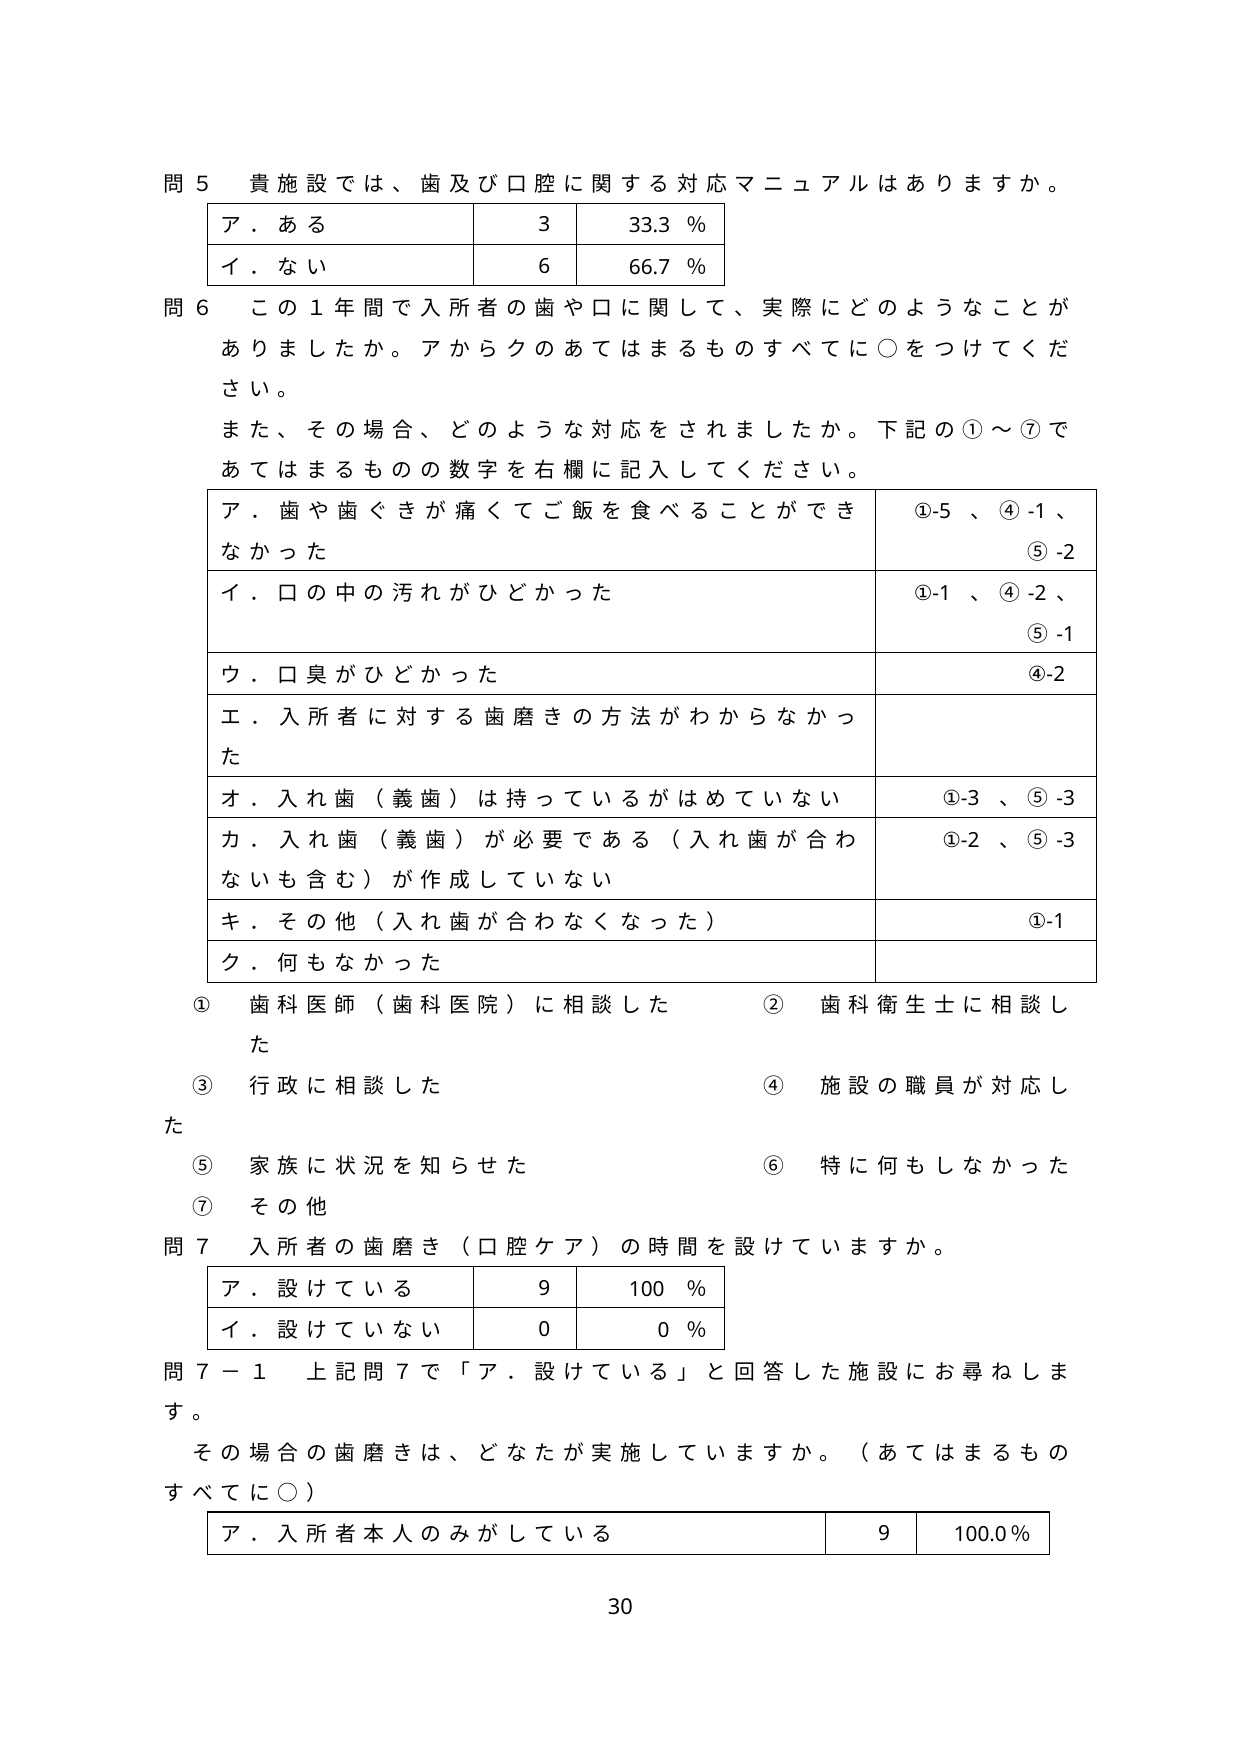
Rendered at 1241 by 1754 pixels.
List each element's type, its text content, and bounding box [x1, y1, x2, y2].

table_cell イ．設けていない [208, 1308, 473, 1349]
table_cell ①-1 [876, 900, 1096, 940]
table_header ア．ある [208, 204, 473, 244]
table_cell キ．その他（入れ歯が合わなくなった） [208, 900, 875, 940]
text ⑤ 家族に状況を知らせた ⑥ 特に何もしなかった [163, 1144, 1077, 1185]
table_header 9 [826, 1513, 916, 1554]
text また、その場合、どのような対応をされましたか。下記の①～⑦であてはまるものの数字を右欄に記入してください。 [163, 408, 1077, 488]
table_cell ①-2、⑤-3 [876, 818, 1096, 899]
table_cell エ．入所者に対する歯磨きの方法がわからなかった [208, 695, 875, 776]
table_header ア．歯や歯ぐきが痛くてご飯を食べることができなかった [208, 490, 875, 570]
table_cell [876, 695, 1096, 776]
table_header 33.3％ [577, 204, 724, 244]
table_cell ク．何もなかった [208, 941, 875, 982]
table_cell ウ．口臭がひどかった [208, 653, 875, 694]
table_cell イ．ない [208, 245, 473, 285]
list 歯科医師（歯科医院）に相談した ② 歯科衛生士に相談した [192, 983, 1077, 1064]
table_header ア．設けている [208, 1267, 473, 1307]
table_cell 6 [474, 245, 576, 285]
text 問５ 貴施設では、歯及び口腔に関する対応マニュアルはありますか。 [163, 162, 1077, 202]
text 問７ 入所者の歯磨き（口腔ケア）の時間を設けていますか。 [163, 1225, 1077, 1266]
table_header 9 [474, 1267, 576, 1307]
table_cell 0％ [577, 1308, 724, 1349]
text 問６ この１年間で入所者の歯や口に関して、実際にどのようなことがありましたか。アからクのあてはまるものすべてに○をつけてください。 [163, 286, 1077, 408]
table_cell ①-3、⑤-3 [876, 777, 1096, 817]
table_cell 66.7％ [577, 245, 724, 285]
table_cell ①-1、④-2、⑤-1 [876, 571, 1096, 652]
table_cell 0 [474, 1308, 576, 1349]
table_header ①-5、④-1、⑤-2 [876, 490, 1096, 570]
text その場合の歯磨きは、どなたが実施していますか。（あてはまるものすべてに○） [163, 1431, 1077, 1511]
text ③ 行政に相談した ④ 施設の職員が対応した [163, 1064, 1077, 1144]
table_cell カ．入れ歯（義歯）が必要である（入れ歯が合わないも含む）が作成していない [208, 818, 875, 899]
table_cell オ．入れ歯（義歯）は持っているがはめていない [208, 777, 875, 817]
text 問７－１ 上記問７で「ア．設けている」と回答した施設にお尋ねします。 [163, 1350, 1077, 1431]
table_header 100.0％ [917, 1513, 1049, 1554]
table_header 3 [474, 204, 576, 244]
table_cell イ．口の中の汚れがひどかった [208, 571, 875, 652]
table_header ア．入所者本人のみがしている [208, 1513, 825, 1554]
table_header 100％ [577, 1267, 724, 1307]
table_cell ④-2 [876, 653, 1096, 694]
text ⑦ その他 [163, 1185, 1077, 1225]
table_cell [876, 941, 1096, 982]
